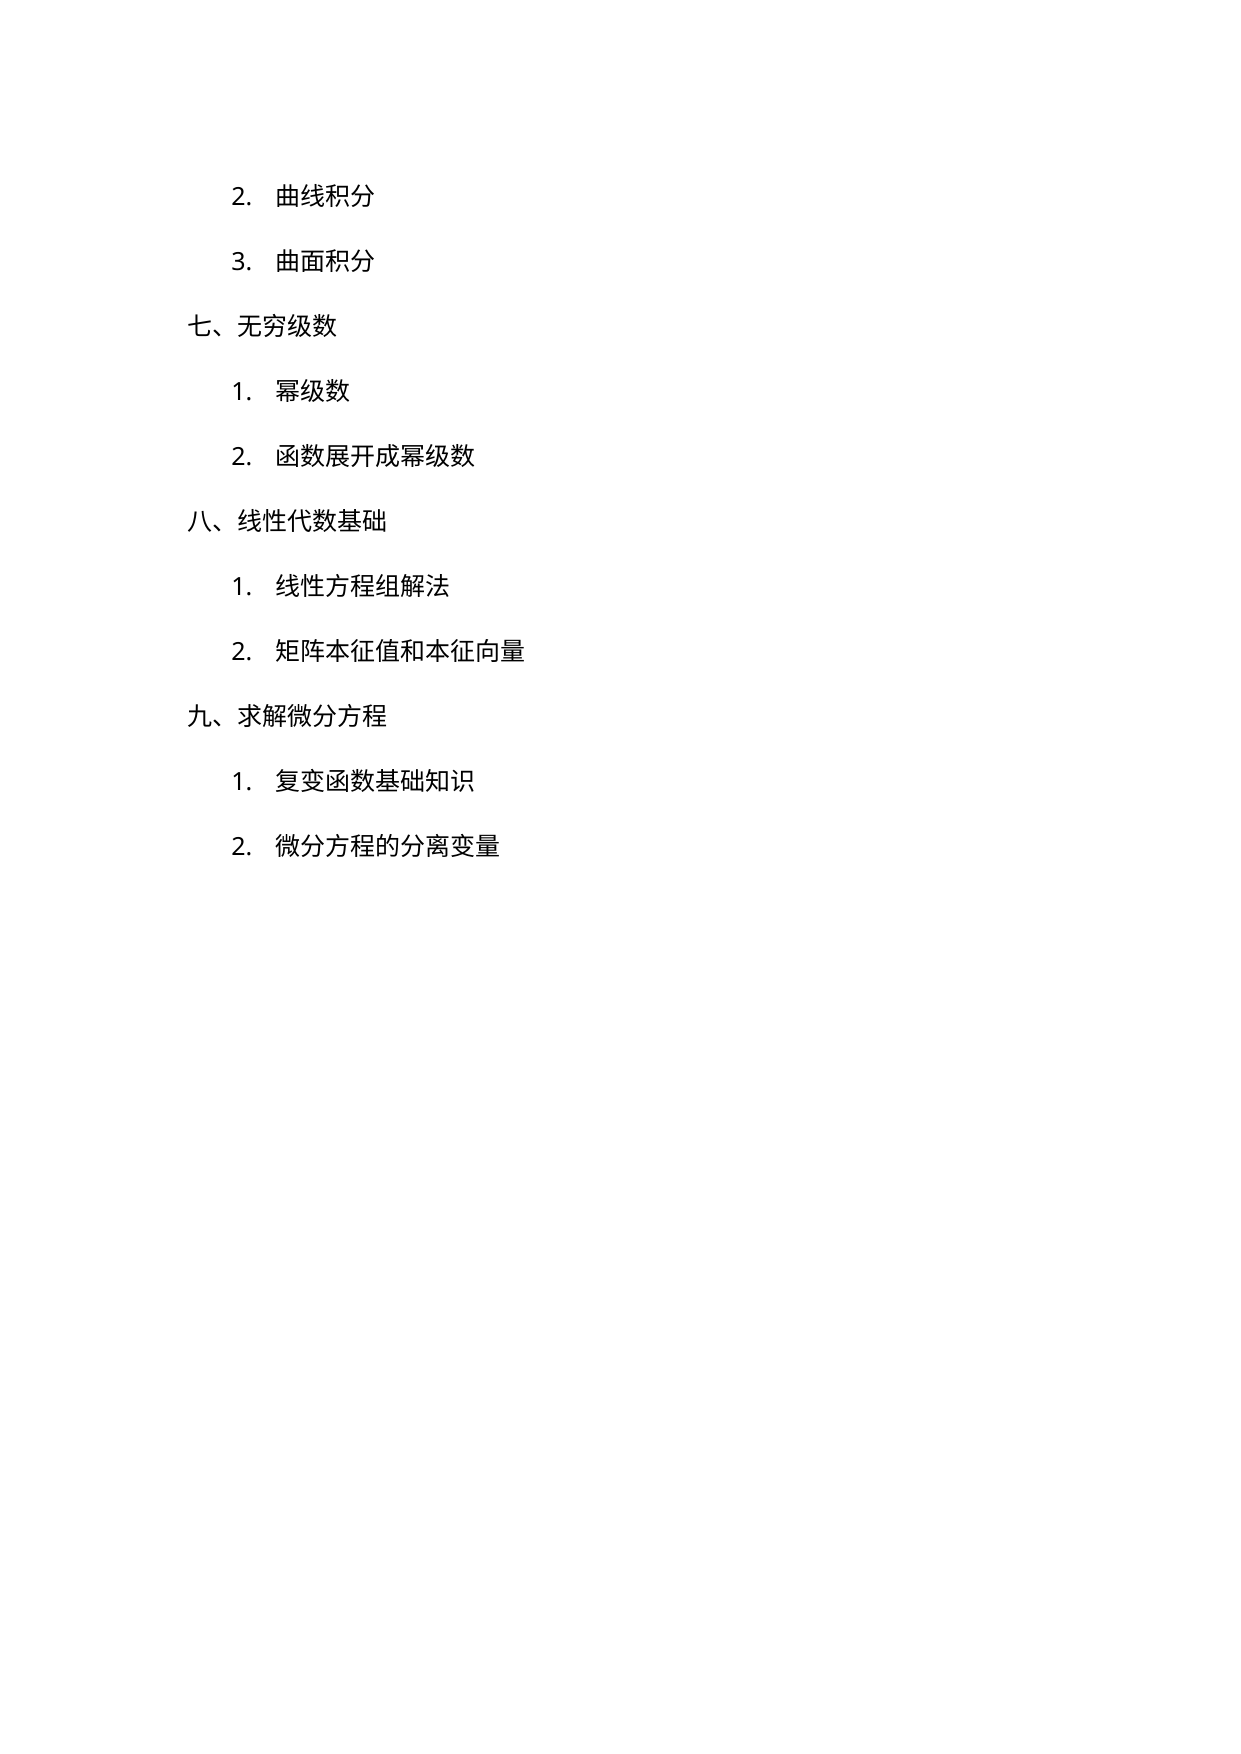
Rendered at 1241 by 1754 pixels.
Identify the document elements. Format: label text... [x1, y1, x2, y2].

list 幂级数 [231, 357, 1053, 422]
list 函数展开成幂级数 [231, 422, 1053, 487]
list 曲面积分 [231, 227, 1053, 292]
list 线性方程组解法 [231, 552, 1053, 617]
list 曲线积分 [231, 162, 1053, 227]
text 七、无穷级数 [187, 292, 1053, 357]
list 矩阵本征值和本征向量 [231, 617, 1053, 682]
list 微分方程的分离变量 [231, 812, 1053, 877]
text 九、求解微分方程 [187, 682, 1053, 747]
list 复变函数基础知识 [231, 747, 1053, 812]
text 八、线性代数基础 [187, 487, 1053, 552]
